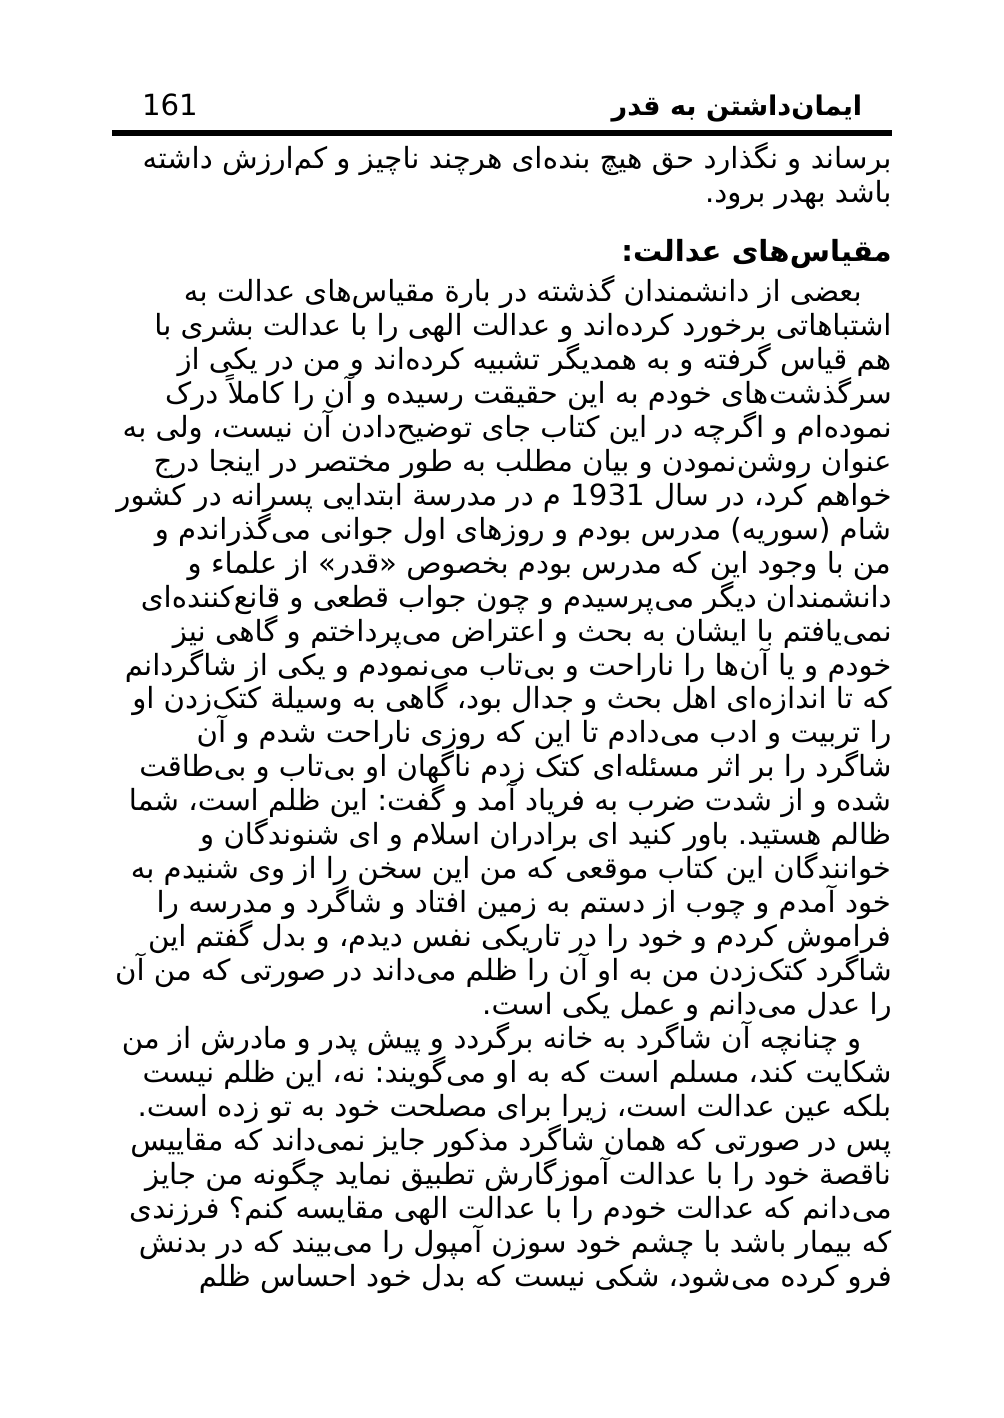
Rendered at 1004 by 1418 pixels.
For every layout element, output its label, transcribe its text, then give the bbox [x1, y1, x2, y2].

text مقیاس‌های عدالت: [112, 234, 892, 268]
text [112, 1021, 892, 1293]
text بعضی از دانشمندان گذشته در بارة مقیاس‌های عدالت به اشتباهاتی برخورد کرده‌اند و عدالت الهی را با عدالت بشری با هم قیاس گرفته و به همدیگر تشبیه کرده‌اند و من در یکی از سرگذشت‌های خودم به این حقیقت رسیده و آن را کاملاً درک نموده‌ام و اگرچه در این کتاب جای توضیح‌دادن آن نیست، ولی به عنوان روشن‌نمودن و بیان مطلب به طور مختصر در اینجا درج خواهم کرد، در سال 1931 م در مدرسة ابتدایی پسرانه در کشور شام (سوریه) مدرس بودم و روزهای اول جوانی می‌گذراندم و من با وجود این که مدرس بودم بخصوص «قدر» از علماء و دانشمندان دیگر می‌پرسیدم و چون جواب قطعی و قانع‌کننده‌ای نمی‌یافتم با ایشان به بحث و اعتراض می‌پرداختم و گاهی نیز خودم و یا آن‌ها را ناراحت و بی‌تاب می‌نمودم و یکی از شاگردانم که تا اندازه‌ای اهل بحث و جدال بود، گاهی به وسیلة کتک‌زدن او را تربیت و ادب می‌دادم تا این که روزی ناراحت شدم و آن شاگرد را بر اثر مسئله‌ای کتک زدم ناگهان او بی‌تاب و بی‌طاقت شده و از شدت ضرب به فریاد آمد و گفت: این ظلم است، شما ظالم هستید. باور کنید ای برادران اسلام و ای شنوندگان و خوانندگان این کتاب موقعی که من این سخن را از وی شنیدم به خود آمدم و چوب از دستم به زمین افتاد و شاگرد و مدرسه را فراموش کردم و خود را در تاریکی نفس دیدم، و بدل گفتم این شاگرد کتک‌زدن من به او آن را ظلم می‌داند در صورتی که من آن را عدل می‌دانم و عمل یکی است. [112, 274, 892, 1021]
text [112, 141, 892, 209]
